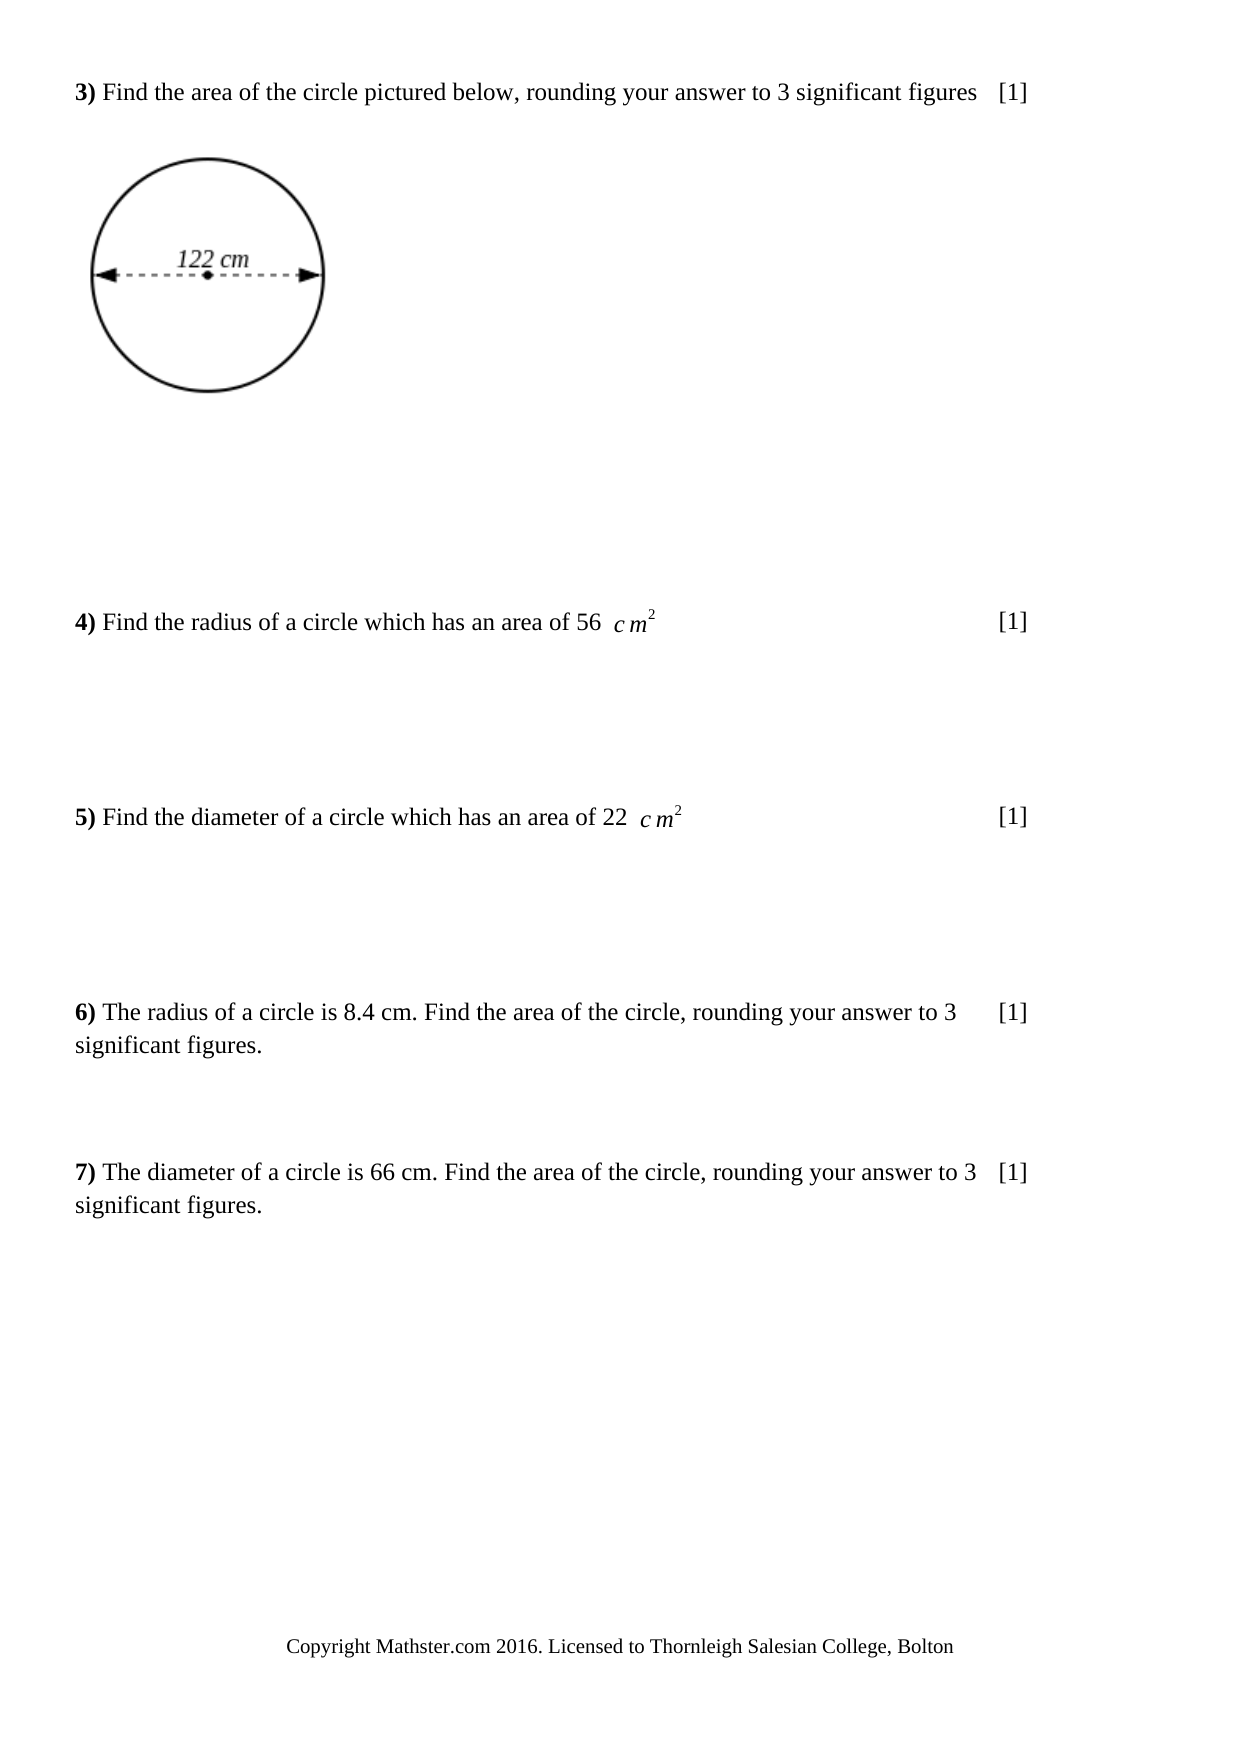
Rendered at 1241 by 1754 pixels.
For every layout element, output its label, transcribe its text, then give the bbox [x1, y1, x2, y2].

picture [75, 142, 341, 409]
table_cell 4) Find the radius of a circle which has an area of 56 [74, 604, 997, 800]
table_cell [1] [997, 75, 1164, 604]
table_cell [1] [997, 604, 1164, 800]
table_cell [1] [997, 800, 1164, 995]
table_cell 7) The diameter of a circle is 66 cm. Find the area of the circle, rounding your answer to 3 significant figures. [74, 1156, 997, 1316]
table_cell 6) The radius of a circle is 8.4 cm. Find the area of the circle, rounding your answer to 3 significant figures. [74, 995, 997, 1156]
table_cell 3) Find the area of the circle pictured below, rounding your answer to 3 significant figures [74, 75, 997, 604]
table_cell [1] [997, 1156, 1164, 1316]
table_cell [1] [997, 995, 1164, 1156]
table_cell 5) Find the diameter of a circle which has an area of 22 [74, 800, 997, 995]
